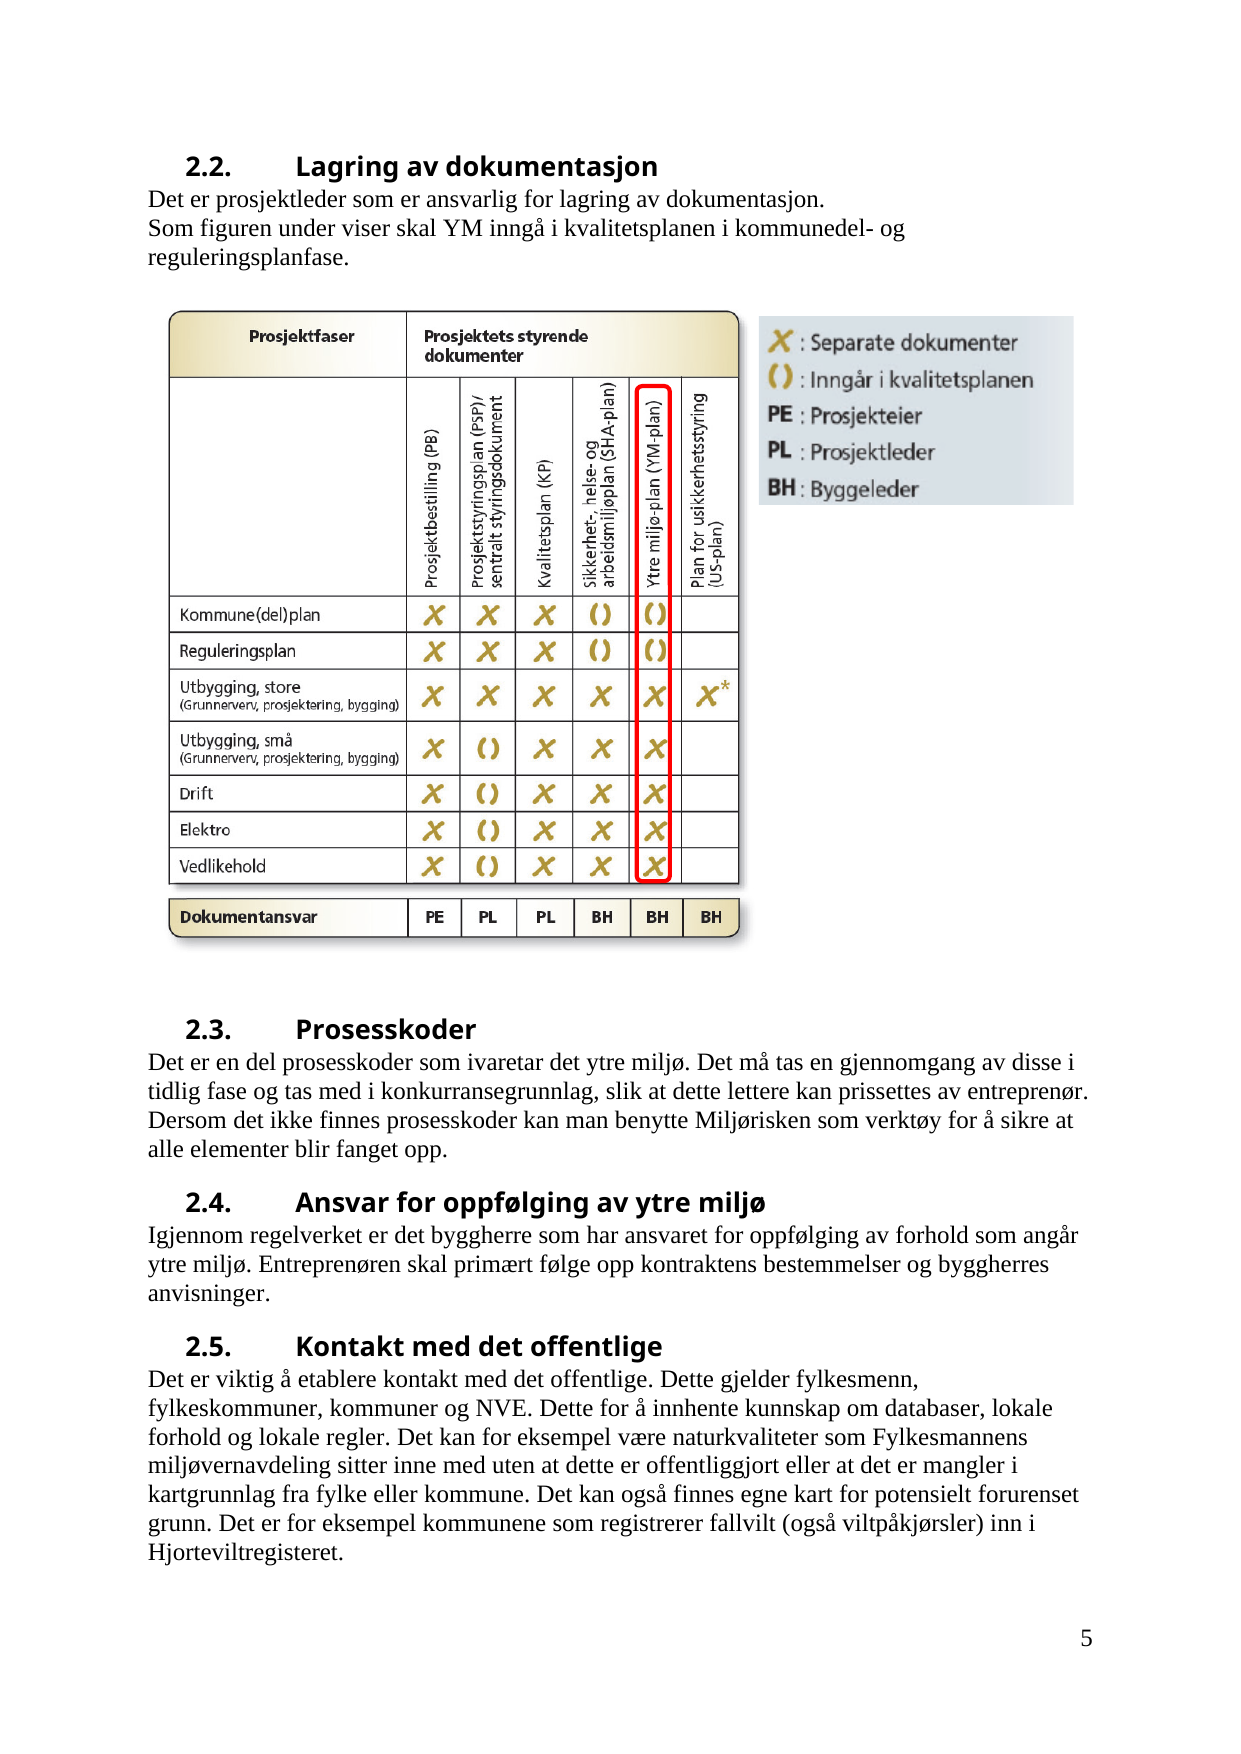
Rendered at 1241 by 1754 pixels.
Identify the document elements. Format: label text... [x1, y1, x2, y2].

subtitle Lagring av dokumentasjon [185, 148, 1093, 184]
text Det er prosjektleder som er ansvarlig for lagring av dokumentasjon. [148, 184, 1093, 213]
picture [758, 316, 1074, 505]
subtitle Ansvar for oppfølging av ytre miljø [185, 1183, 1093, 1220]
subtitle Kontakt med det offentlige [185, 1327, 1093, 1364]
text Det er viktig å etablere kontakt med det offentlige. Dette gjelder fylkesmenn, fylkeskommuner, kommuner og NVE. Dette for å innhente kunnskap om databaser, lokale forhold og lokale regler. Det kan for eksempel være naturkvaliteter som Fylkesmannens miljøvernavdeling sitter inne med uten at dette er offentliggjort eller at det er mangler i kartgrunnlag fra fylke eller kommune. Det kan også finnes egne kart for potensielt forurenset grunn. Det er for eksempel kommunene som registrerer fallvilt (også viltpåkjørsler) inn i Hjorteviltregisteret. [148, 1364, 1093, 1565]
text Som figuren under viser skal YM inngå i kvalitetsplanen i kommunedel- og reguleringsplanfase. [148, 213, 1093, 271]
text Dersom det ikke finnes prosesskoder kan man benytte Miljørisken som verktøy for å sikre at alle elementer blir fanget opp. [148, 1105, 1093, 1162]
text Igjennom regelverket er det byggherre som har ansvaret for oppfølging av forhold som angår ytre miljø. Entreprenøren skal primært følge opp kontraktens bestemmelser og byggherres anvisninger. [148, 1220, 1093, 1306]
subtitle Prosesskoder [185, 1011, 1093, 1047]
picture [147, 299, 756, 952]
text Det er en del prosesskoder som ivaretar det ytre miljø. Det må tas en gjennomgang av disse i tidlig fase og tas med i konkurransegrunnlag, slik at dette lettere kan prissettes av entreprenør. [148, 1047, 1093, 1105]
